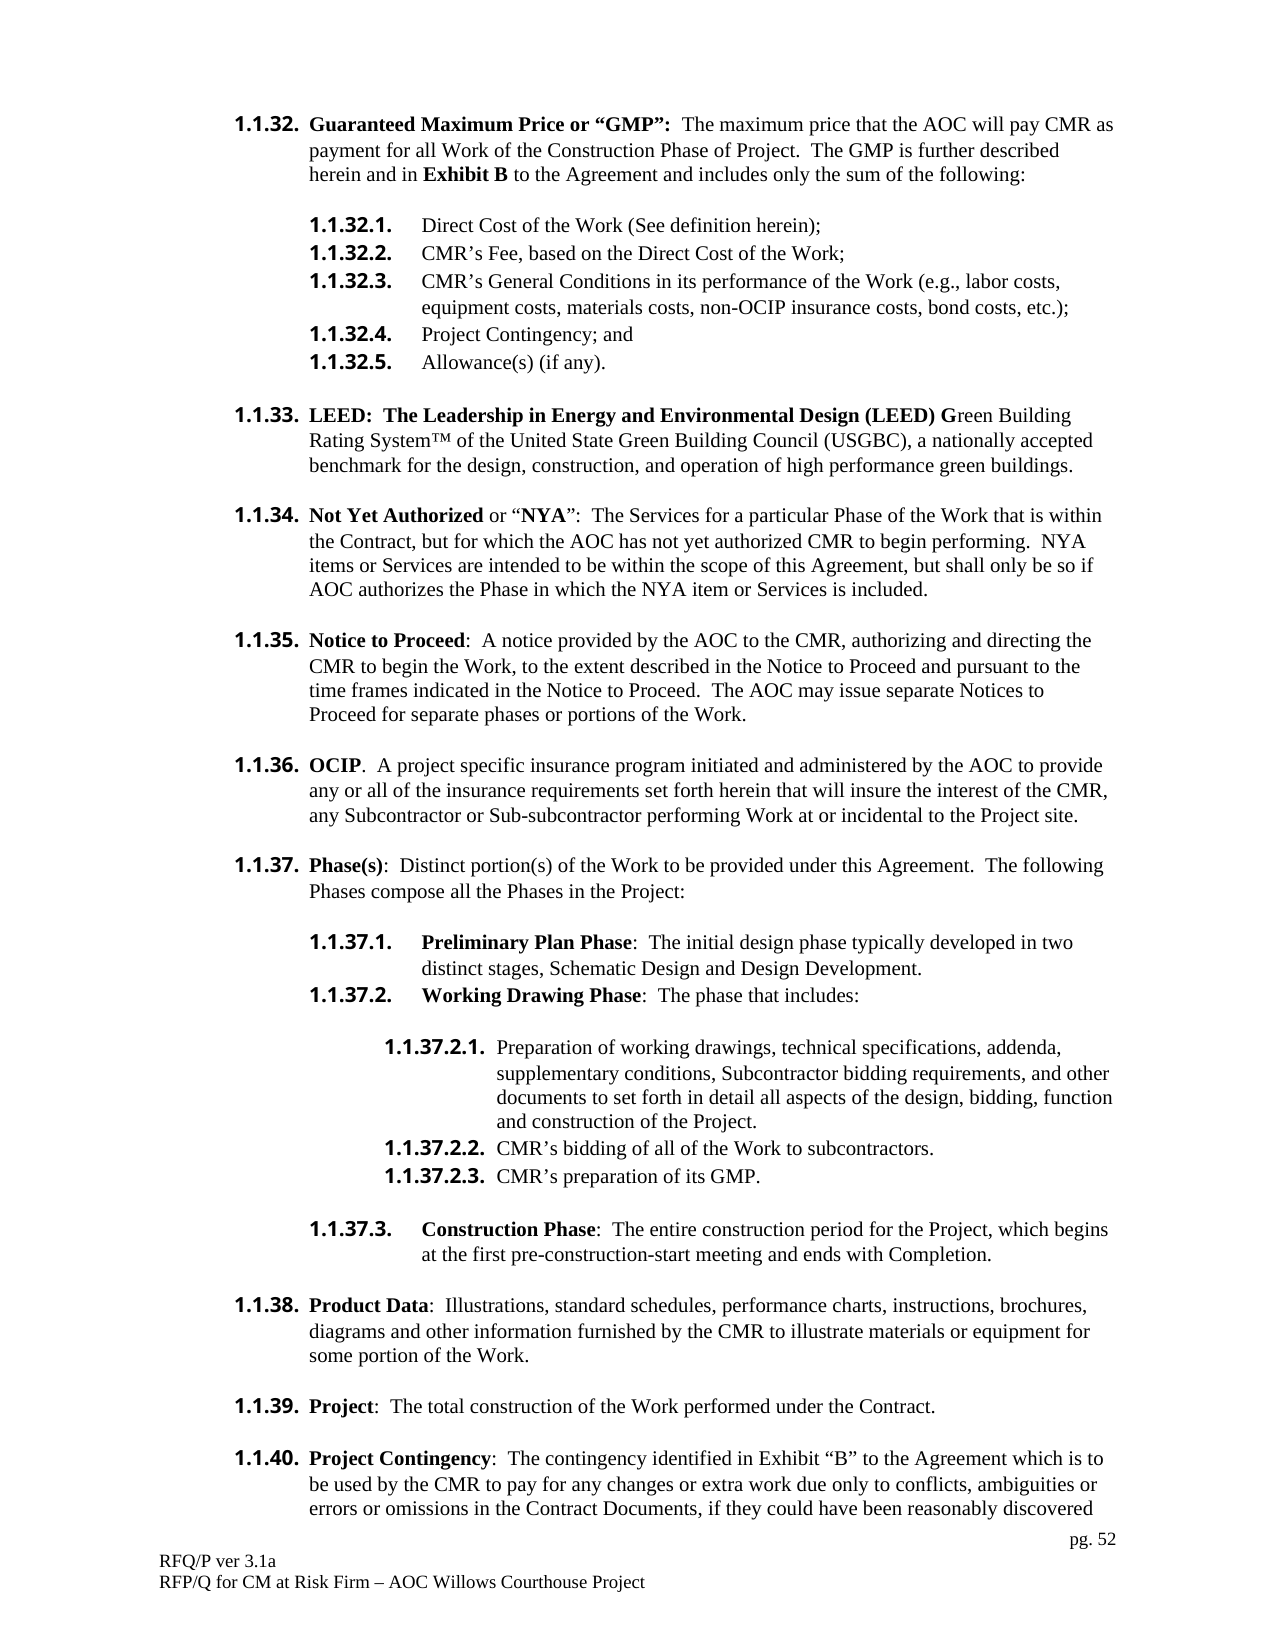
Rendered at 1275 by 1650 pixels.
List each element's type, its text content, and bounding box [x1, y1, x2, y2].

list Product Data: Illustrations, standard schedules, performance charts, instructions, brochures, diagrams and other information furnished by the CMR to illustrate materials or equipment for some portion of the Work. [234, 1290, 1116, 1367]
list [234, 1443, 1116, 1520]
list Project: The total construction of the Work performed under the Contract. [234, 1391, 1116, 1419]
list Preliminary Plan Phase: The initial design phase typically developed in two distinct stages, Schematic Design and Design Development. [309, 927, 1116, 980]
list Project Contingency; and [309, 319, 1116, 347]
list Notice to Proceed: A notice provided by the AOC to the CMR, authorizing and directing the CMR to begin the Work, to the extent described in the Notice to Proceed and pursuant to the time frames indicated in the Notice to Proceed. The AOC may issue separate Notices to Proceed for separate phases or portions of the Work. [234, 625, 1116, 726]
list Guaranteed Maximum Price or “GMP”: The maximum price that the AOC will pay CMR as payment for all Work of the Construction Phase of Project. The GMP is further described herein and in Exhibit B to the Agreement and includes only the sum of the following: [234, 109, 1116, 186]
list Allowance(s) (if any). [309, 347, 1116, 376]
list Not Yet Authorized or “NYA”: The Services for a particular Phase of the Work that is within the Contract, but for which the AOC has not yet authorized CMR to begin performing. NYA items or Services are intended to be within the scope of this Agreement, but shall only be so if AOC authorizes the Phase in which the NYA item or Services is included. [234, 501, 1116, 601]
list OCIP. A project specific insurance program initiated and administered by the AOC to provide any or all of the insurance requirements set forth herein that will insure the interest of the CMR, any Subcontractor or Sub-subcontractor performing Work at or incidental to the Project site. [234, 750, 1116, 827]
list CMR’s bidding of all of the Work to subcontractors. [384, 1133, 1116, 1161]
list Direct Cost of the Work (See definition herein); [309, 210, 1116, 238]
list Construction Phase: The entire construction period for the Project, which begins at the first pre-construction-start meeting and ends with Completion. [309, 1214, 1116, 1266]
list Working Drawing Phase: The phase that includes: [309, 980, 1116, 1008]
list Preparation of working drawings, technical specifications, addenda, supplementary conditions, Subcontractor bidding requirements, and other documents to set forth in detail all aspects of the design, bidding, function and construction of the Project. [384, 1032, 1116, 1133]
list LEED: The Leadership in Energy and Environmental Design (LEED) Green Building Rating System™ of the United State Green Building Council (USGBC), a nationally accepted benchmark for the design, construction, and operation of high performance green buildings. [234, 400, 1116, 477]
list CMR’s General Conditions in its performance of the Work (e.g., labor costs, equipment costs, materials costs, non-OCIP insurance costs, bond costs, etc.); [309, 267, 1116, 319]
list CMR’s preparation of its GMP. [384, 1161, 1116, 1190]
list Phase(s): Distinct portion(s) of the Work to be provided under this Agreement. The following Phases compose all the Phases in the Project: [234, 851, 1116, 903]
list CMR’s Fee, based on the Direct Cost of the Work; [309, 238, 1116, 267]
